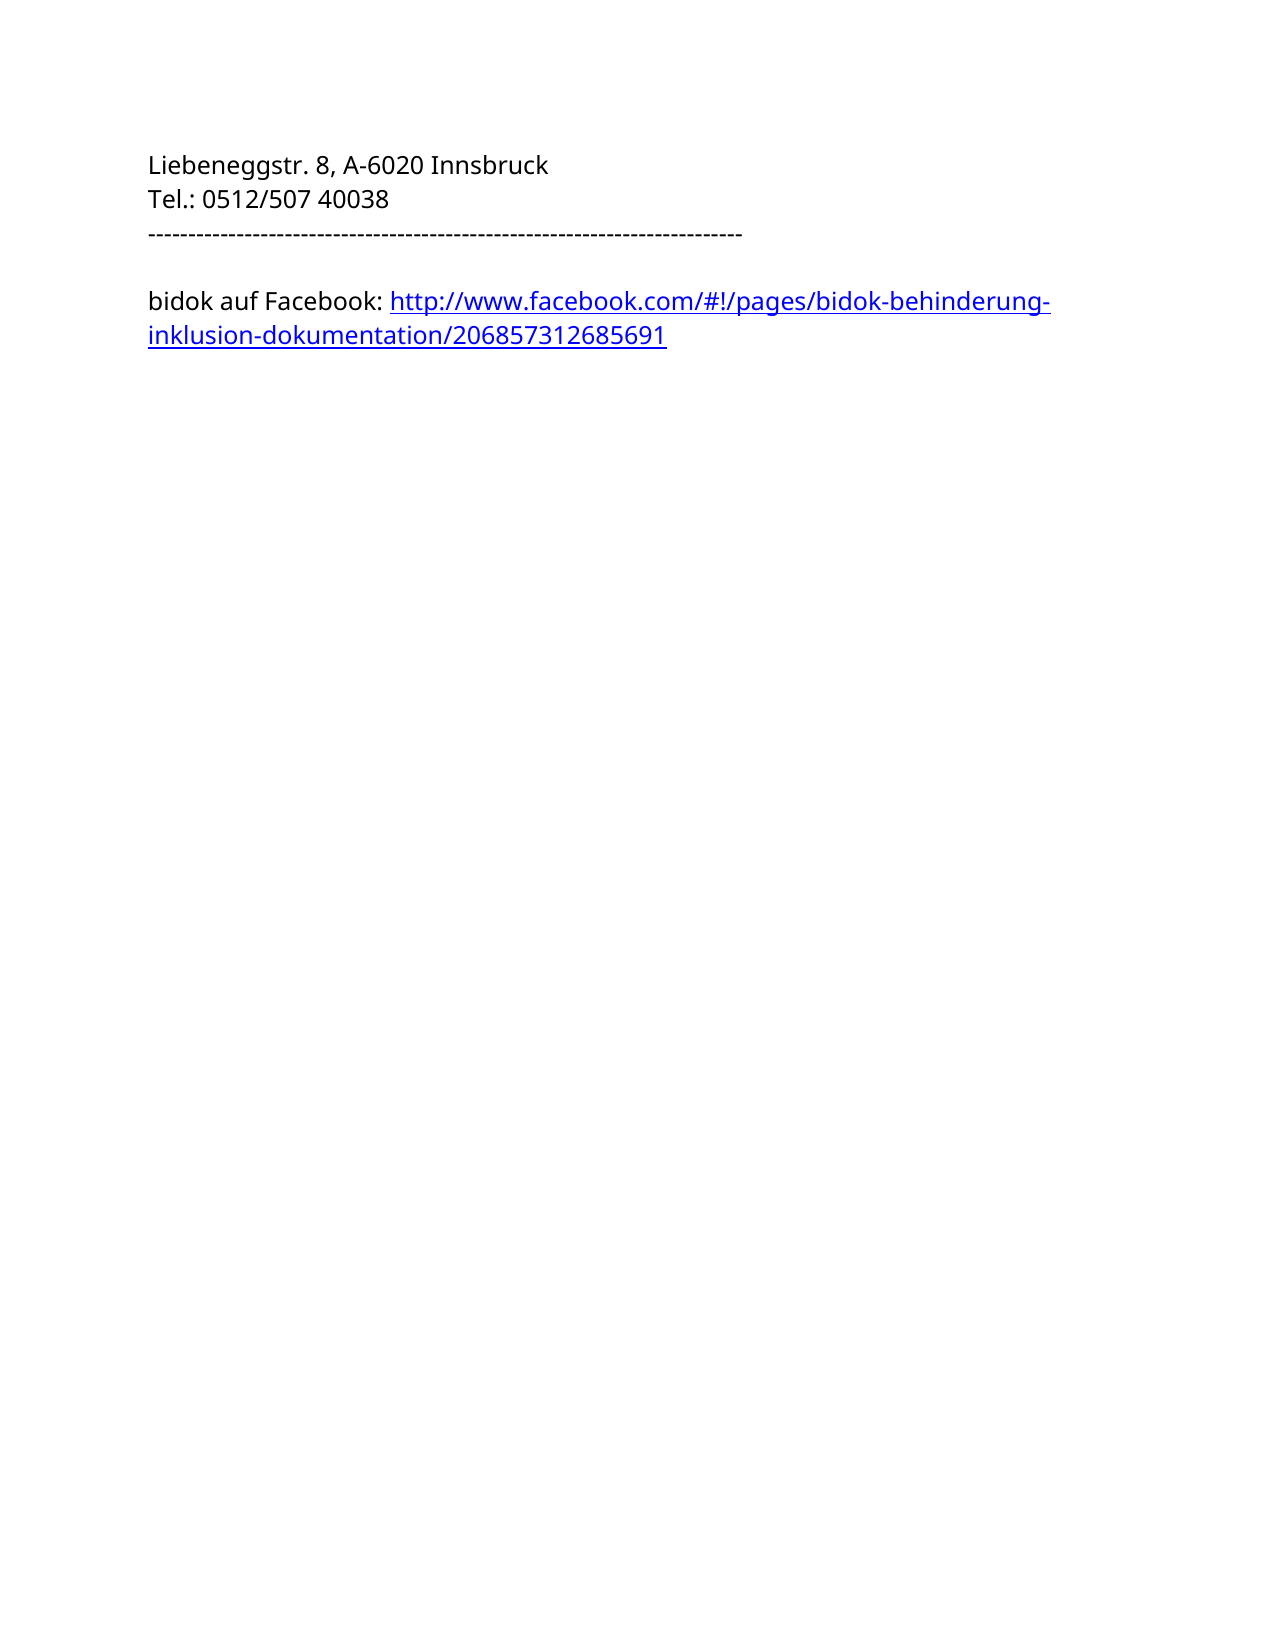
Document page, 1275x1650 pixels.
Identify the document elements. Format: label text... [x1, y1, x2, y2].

text Liebeneggstr. 8, A-6020 Innsbruck [148, 148, 1127, 182]
text -------------------------------------------------------------------------- [148, 216, 1127, 250]
text bidok auf Facebook: http://www.facebook.com/#!/pages/bidok-behinderung-inklusion-dokumentation/206857312685691 [148, 284, 1127, 352]
text Tel.: 0512/507 40038 [148, 182, 1127, 216]
